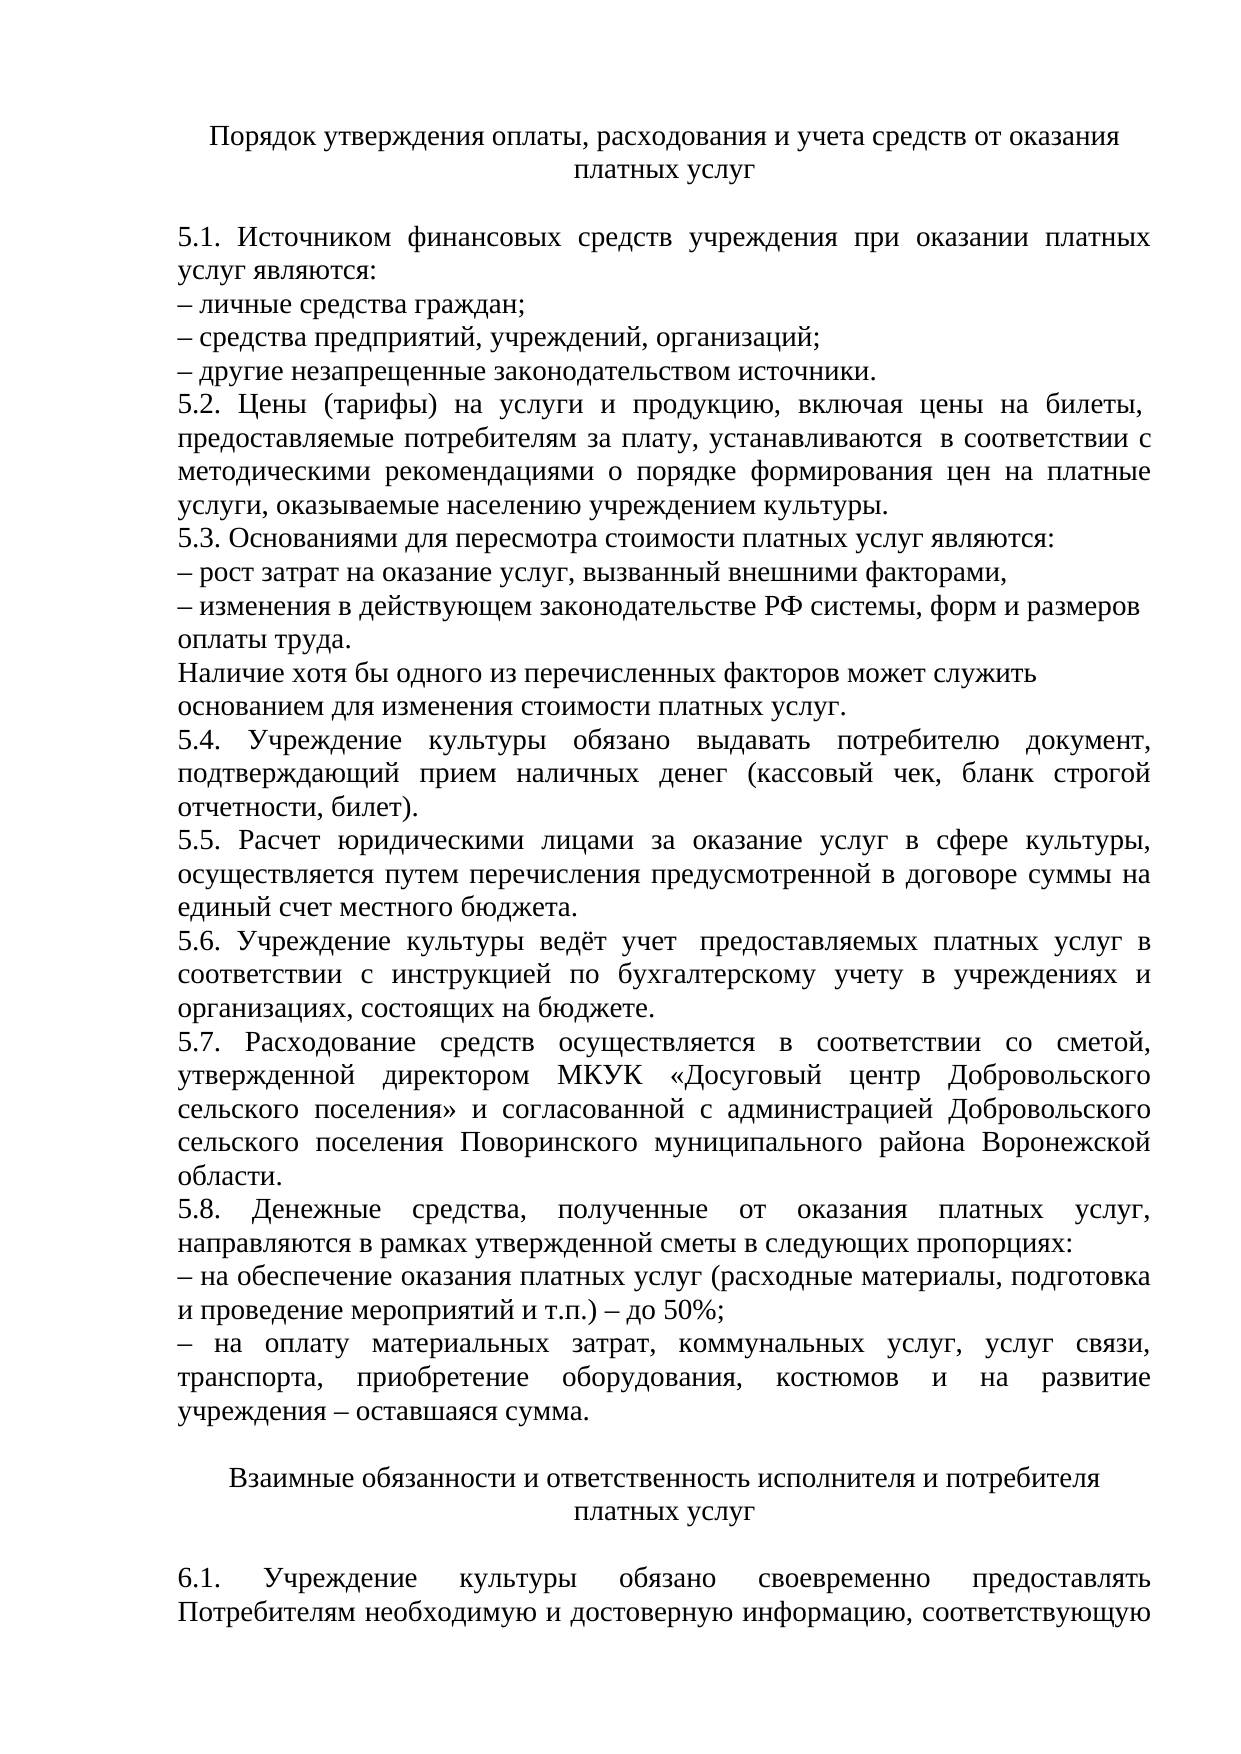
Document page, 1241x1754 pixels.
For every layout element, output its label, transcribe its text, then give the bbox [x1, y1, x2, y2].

text 5.2. Цены (тарифы) на услуги и продукцию, включая цены на билеты, предоставляемые потребителям за плату, устанавливаются в соответствии с методическими рекомендациями о порядке формирования цен на платные услуги, оказываемые населению учреждением культуры. [177, 386, 1152, 521]
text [177, 1560, 1152, 1627]
text – личные средства граждан; [177, 286, 1152, 319]
text Взаимные обязанности и ответственность исполнителя и потребителя платных услуг [177, 1460, 1152, 1527]
text 5.1. Источником финансовых средств учреждения при оказании платных услуг являются: [177, 219, 1152, 286]
text 5.8. Денежные средства, полученные от оказания платных услуг, направляются в рамках утвержденной сметы в следующих пропорциях: [177, 1191, 1152, 1258]
text 5.7. Расходование средств осуществляется в соответствии со сметой, утвержденной директором МКУК «Досуговый центр Добровольского сельского поселения» и согласованной с администрацией Добровольского сельского поселения Поворинского муниципального района Воронежской области. [177, 1024, 1152, 1191]
text – на оплату материальных затрат, коммунальных услуг, услуг связи, транспорта, приобретение оборудования, костюмов и на развитие учреждения – оставшаяся сумма. [177, 1326, 1152, 1426]
text – средства предприятий, учреждений, организаций; [177, 319, 1152, 353]
text – на обеспечение оказания платных услуг (расходные материалы, подготовка и проведение мероприятий и т.п.) – до 50%; [177, 1258, 1152, 1326]
text 5.6. Учреждение культуры ведёт учет предоставляемых платных услуг в соответствии с инструкцией по бухгалтерскому учету в учреждениях и организациях, состоящих на бюджете. [177, 923, 1152, 1024]
text Порядок утверждения оплаты, расходования и учета средств от оказания платных услуг [177, 118, 1152, 185]
text 5.4. Учреждение культуры обязано выдавать потребителю документ, подтверждающий прием наличных денег (кассовый чек, бланк строгой отчетности, билет). [177, 722, 1152, 822]
text – другие незапрещенные законодательством источники. [177, 353, 1152, 386]
text 5.3. Основаниями для пересмотра стоимости платных услуг являются: – рост затрат на оказание услуг, вызванный внешними факторами, – изменения в действующем законодательстве РФ системы, форм и размеров оплаты труда. Наличие хотя бы одного из перечисленных факторов может служить основанием для изменения стоимости платных услуг. [177, 521, 1152, 722]
text 5.5. Расчет юридическими лицами за оказание услуг в сфере культуры, осуществляется путем перечисления предусмотренной в договоре суммы на единый счет местного бюджета. [177, 822, 1152, 923]
